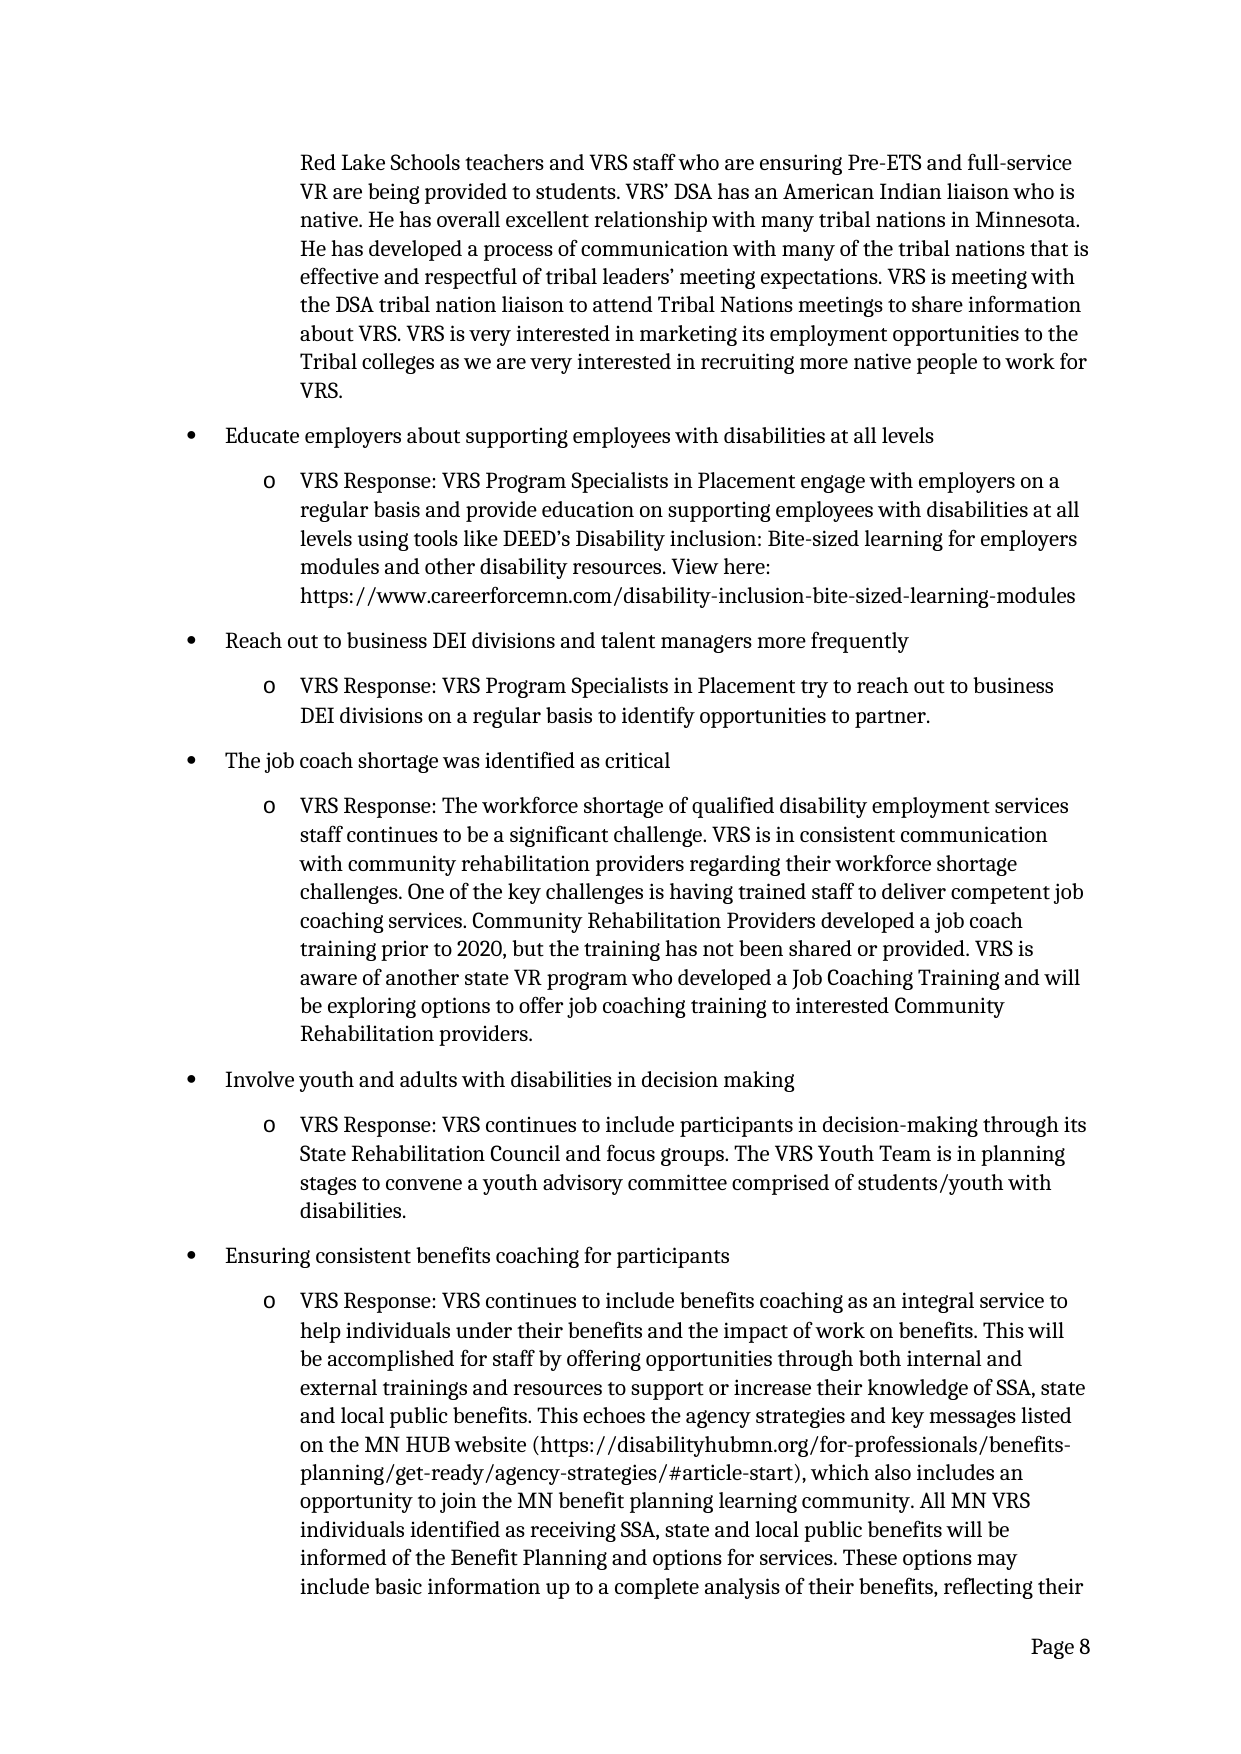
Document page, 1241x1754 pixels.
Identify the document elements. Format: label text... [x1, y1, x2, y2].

list Ensuring consistent benefits coaching for participants [187, 1243, 1090, 1269]
list Educate employers about supporting employees with disabilities at all levels [187, 423, 1090, 449]
list VRS Response: VRS Program Specialists in Placement try to reach out to business DEI divisions on a regular basis to identify opportunities to partner. [262, 673, 1090, 729]
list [262, 1288, 1090, 1600]
list Involve youth and adults with disabilities in decision making [187, 1066, 1090, 1093]
list VRS Response: VRS continues to include participants in decision-making through its State Rehabilitation Council and focus groups. The VRS Youth Team is in planning stages to convene a youth advisory committee comprised of students/youth with disabilities. [262, 1111, 1090, 1224]
list VRS Response: The workforce shortage of qualified disability employment services staff continues to be a significant challenge. VRS is in consistent communication with community rehabilitation providers regarding their workforce shortage challenges. One of the key challenges is having trained staff to deliver competent job coaching services. Community Rehabilitation Providers developed a job coach training prior to 2020, but the training has not been shared or provided. VRS is aware of another state VR program who developed a Job Coaching Training and will be exploring options to offer job coaching training to interested Community Rehabilitation providers. [262, 793, 1090, 1048]
list The job coach shortage was identified as critical [187, 747, 1090, 774]
list Reach out to business DEI divisions and talent managers more frequently [187, 628, 1090, 654]
list VRS Response: VRS Program Specialists in Placement engage with employers on a regular basis and provide education on supporting employees with disabilities at all levels using tools like DEED’s Disability inclusion: Bite-sized learning for employers modules and other disability resources. View here: https://www.careerforcemn.com/disability-inclusion-bite-sized-learning-modules [262, 468, 1090, 609]
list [262, 150, 1090, 404]
